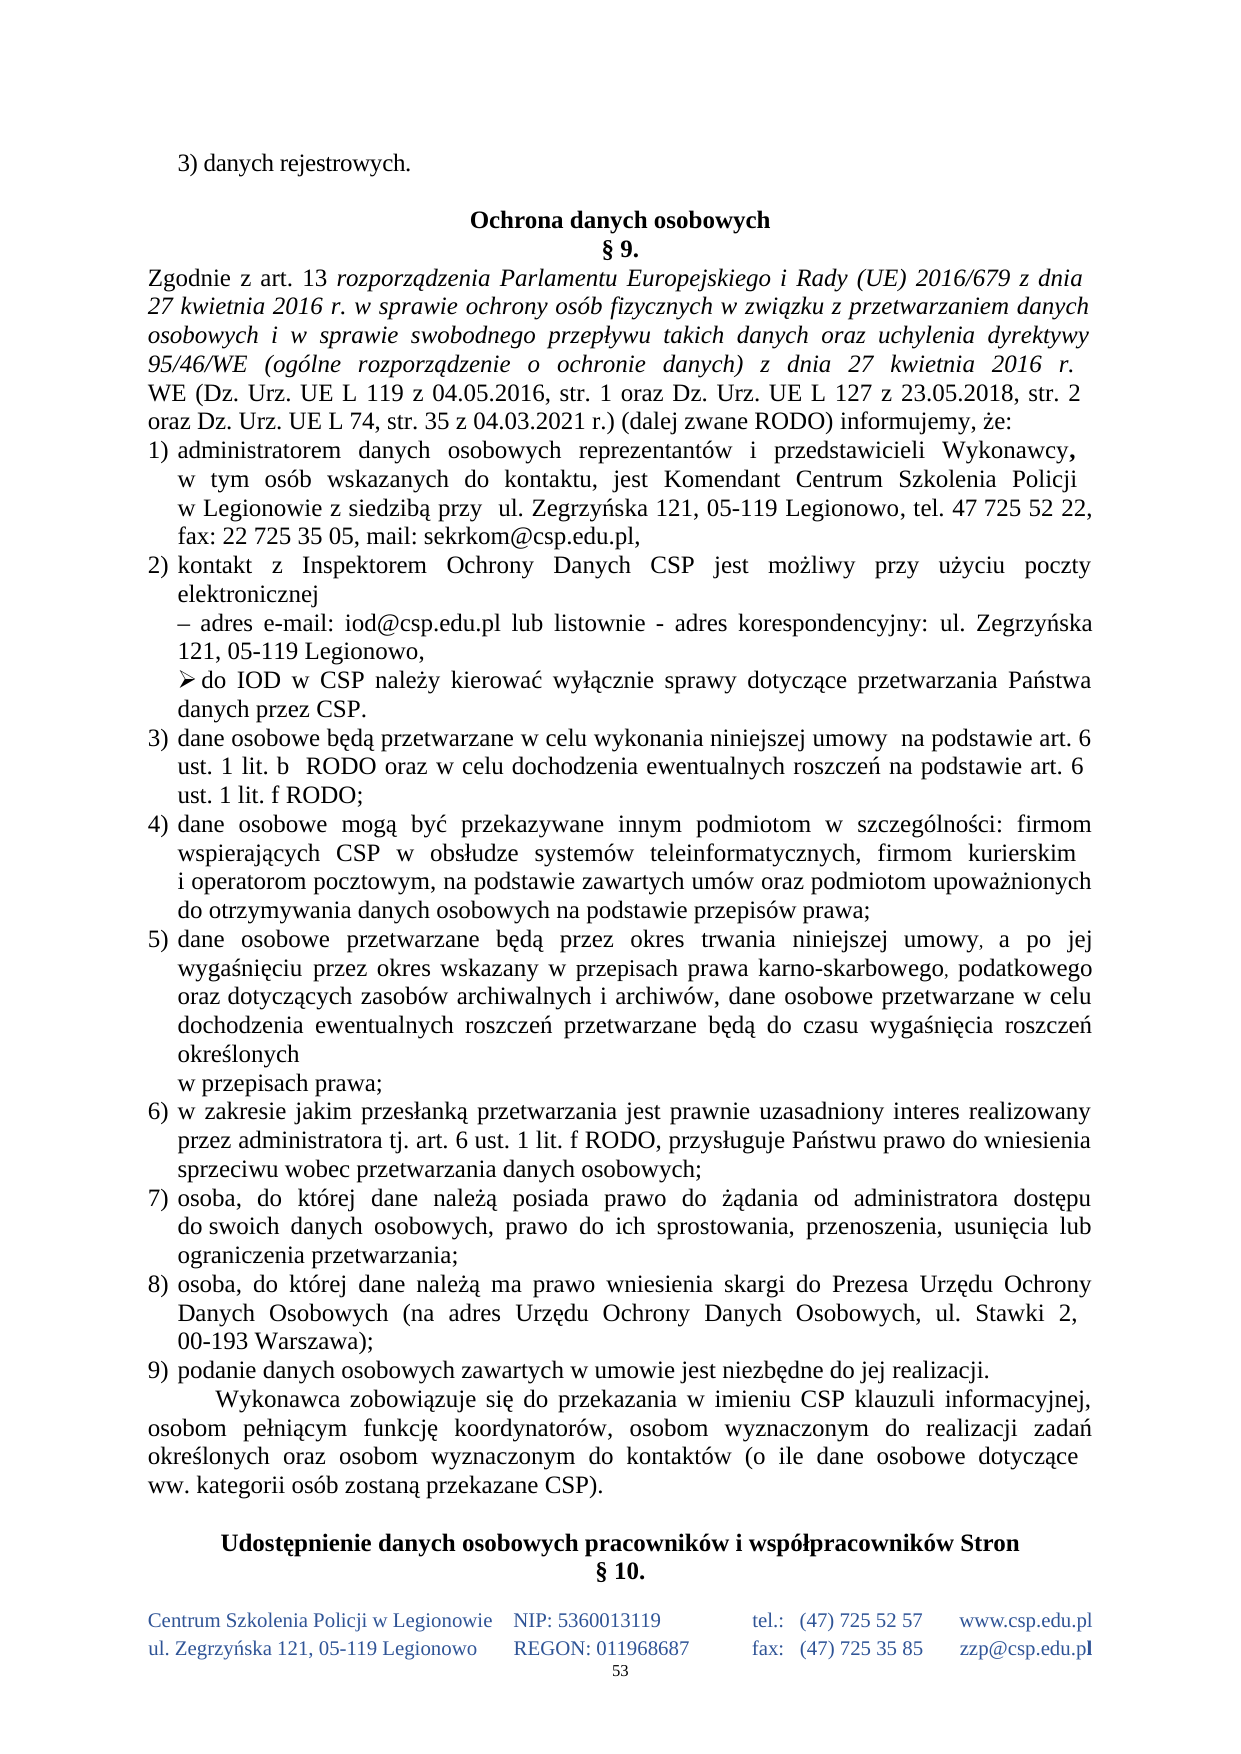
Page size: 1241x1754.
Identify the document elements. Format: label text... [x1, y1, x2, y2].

list osoba, do której dane należą posiada prawo do żądania od administratora dostępu do swoich danych osobowych, prawo do ich sprostowania, przenoszenia, usunięcia lub ograniczenia przetwarzania; [148, 1183, 1092, 1269]
text § 10. [148, 1556, 1092, 1585]
list administratorem danych osobowych reprezentantów i przedstawicieli Wykonawcy, w tym osób wskazanych do kontaktu, jest Komendant Centrum Szkolenia Policji w Legionowie z siedzibą przy ul. Zegrzyńska 121, 05-119 Legionowo, tel. 47 725 52 22, fax: 22 725 35 05, mail: sekrkom@csp.edu.pl, [148, 435, 1092, 550]
text § 9. [148, 234, 1092, 263]
list dane osobowe będą przetwarzane w celu wykonania niniejszej umowy na podstawie art. 6 ust. 1 lit. b RODO oraz w celu dochodzenia ewentualnych roszczeń na podstawie art. 6 ust. 1 lit. f RODO; [148, 723, 1092, 809]
text Wykonawca zobowiązuje się do przekazania w imieniu CSP klauzuli informacyjnej, osobom pełniącym funkcję koordynatorów, osobom wyznaczonym do realizacji zadań określonych oraz osobom wyznaczonym do kontaktów (o ile dane osobowe dotyczące ww. kategorii osób zostaną przekazane CSP). [148, 1384, 1092, 1499]
list dane osobowe mogą być przekazywane innym podmiotom w szczególności: firmom wspierających CSP w obsłudze systemów teleinformatycznych, firmom kurierskim i operatorom pocztowym, na podstawie zawartych umów oraz podmiotom upoważnionych do otrzymywania danych osobowych na podstawie przepisów prawa; [148, 809, 1092, 924]
list dane osobowe przetwarzane będą przez okres trwania niniejszej umowy, a po jej wygaśnięciu przez okres wskazany w przepisach prawa karno-skarbowego, podatkowego oraz dotyczących zasobów archiwalnych i archiwów, dane osobowe przetwarzane w celu dochodzenia ewentualnych roszczeń przetwarzane będą do czasu wygaśnięcia roszczeń określonych w przepisach prawa; [148, 924, 1092, 1096]
list w zakresie jakim przesłanką przetwarzania jest prawnie uzasadniony interes realizowany przez administratora tj. art. 6 ust. 1 lit. f RODO, przysługuje Państwu prawo do wniesienia sprzeciwu wobec przetwarzania danych osobowych; [148, 1096, 1092, 1183]
list do IOD w CSP należy kierować wyłącznie sprawy dotyczące przetwarzania Państwa danych przez CSP. [177, 665, 1092, 723]
text Ochrona danych osobowych [148, 205, 1092, 234]
list osoba, do której dane należą ma prawo wniesienia skargi do Prezesa Urzędu Ochrony Danych Osobowych (na adres Urzędu Ochrony Danych Osobowych, ul. Stawki 2, 00-193 Warszawa); [148, 1269, 1092, 1355]
text Udostępnienie danych osobowych pracowników i współpracowników Stron [148, 1528, 1092, 1556]
list kontakt z Inspektorem Ochrony Danych CSP jest możliwy przy użyciu poczty elektronicznej – adres e-mail: iod@csp.edu.pl lub listownie - adres korespondencyjny: ul. Zegrzyńska 121, 05-119 Legionowo, [148, 550, 1092, 665]
text 3) danych rejestrowych. [177, 148, 1092, 176]
list podanie danych osobowych zawartych w umowie jest niezbędne do jej realizacji. [148, 1355, 1092, 1384]
text Zgodnie z art. 13 rozporządzenia Parlamentu Europejskiego i Rady (UE) 2016/679 z dnia 27 kwietnia 2016 r. w sprawie ochrony osób fizycznych w związku z przetwarzaniem danych osobowych i w sprawie swobodnego przepływu takich danych oraz uchylenia dyrektywy 95/46/WE (ogólne rozporządzenie o ochronie danych) z dnia 27 kwietnia 2016 r. WE (Dz. Urz. UE L 119 z 04.05.2016, str. 1 oraz Dz. Urz. UE L 127 z 23.05.2018, str. 2 oraz Dz. Urz. UE L 74, str. 35 z 04.03.2021 r.) (dalej zwane RODO) informujemy, że: [148, 263, 1092, 435]
